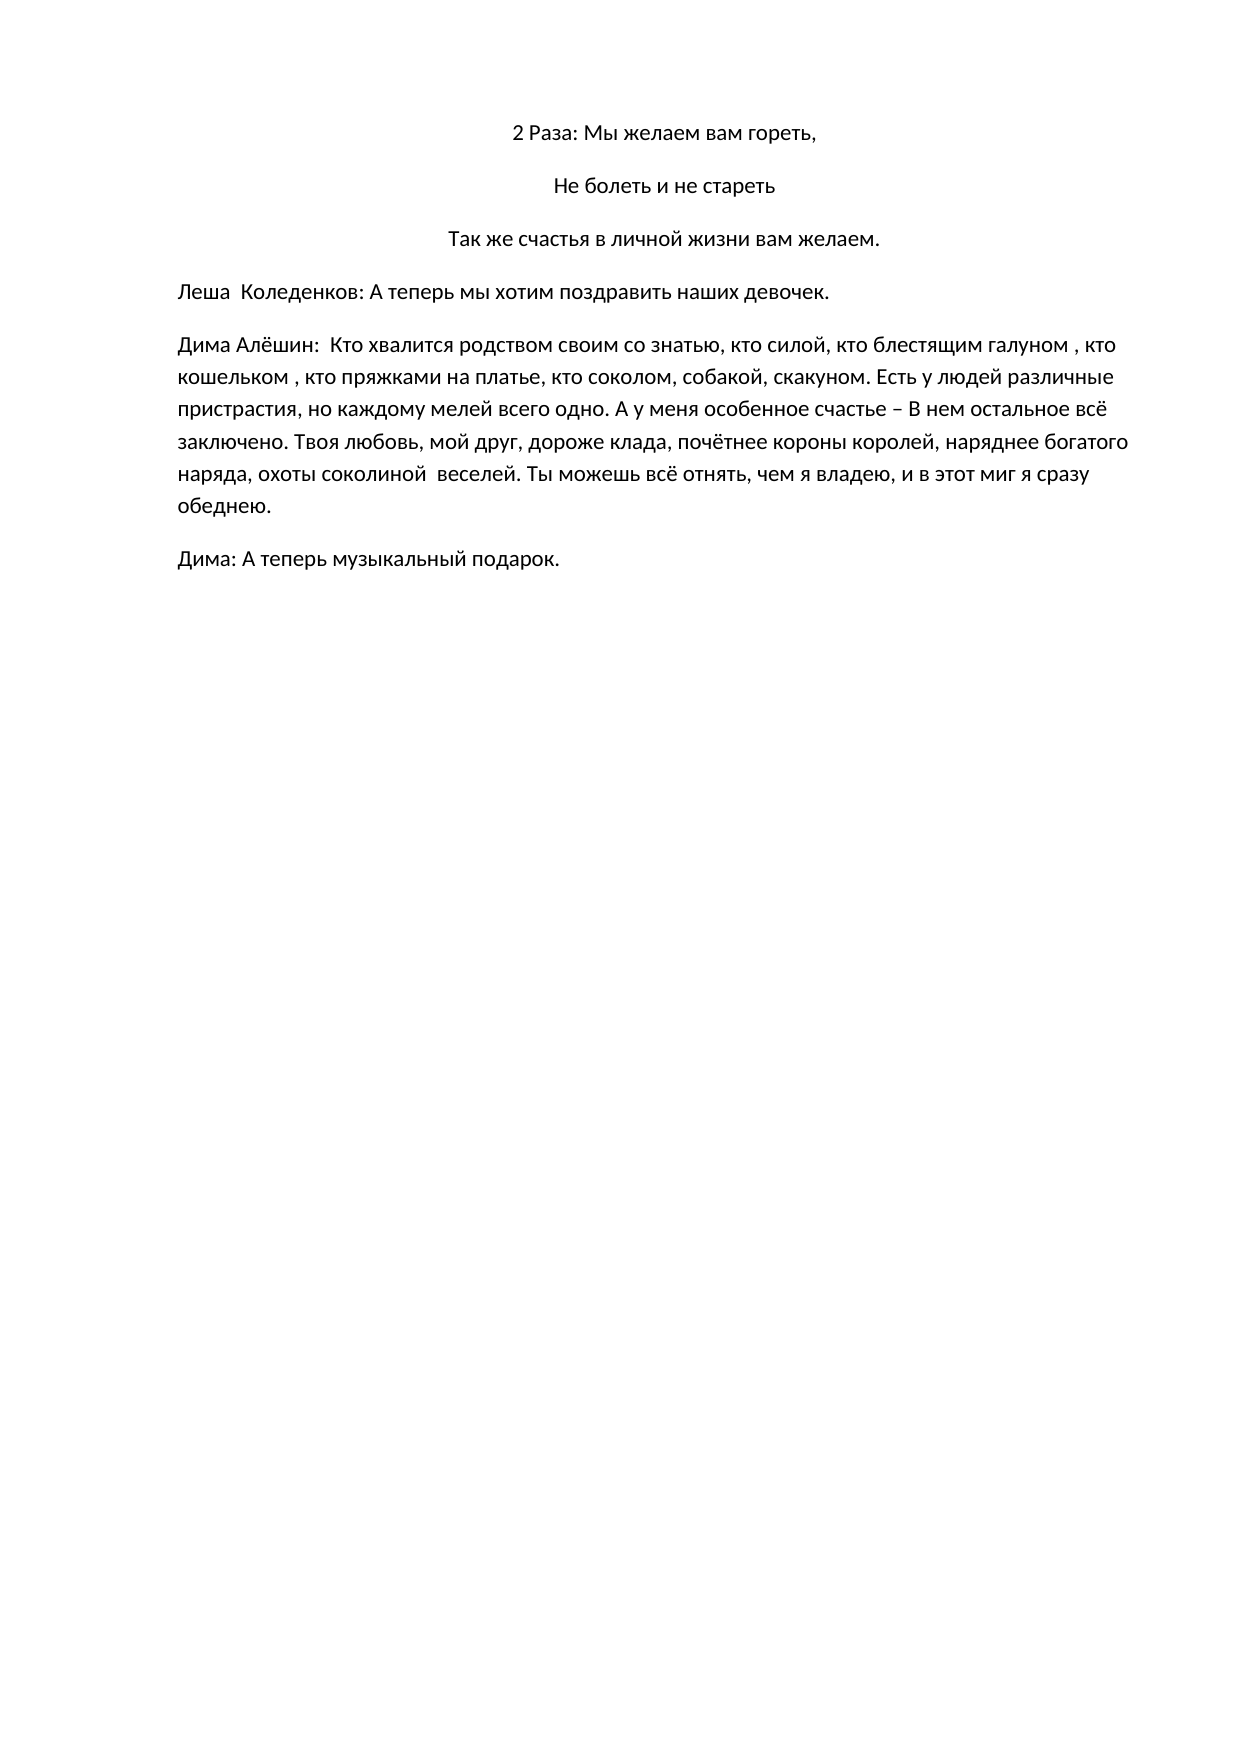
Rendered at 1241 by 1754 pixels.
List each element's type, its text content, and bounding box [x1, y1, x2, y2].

text Леша Коледенков: А теперь мы хотим поздравить наших девочек. [177, 277, 1152, 305]
text Так же счастья в личной жизни вам желаем. [177, 224, 1152, 252]
text Не болеть и не стареть [177, 171, 1152, 199]
text 2 Раза: Мы желаем вам гореть, [177, 118, 1152, 146]
text Дима: А теперь музыкальный подарок. [177, 544, 1152, 572]
text Дима Алёшин: Кто хвалится родством своим со знатью, кто силой, кто блестящим галуном , кто кошельком , кто пряжками на платье, кто соколом, собакой, скакуном. Есть у людей различные пристрастия, но каждому мелей всего одно. А у меня особенное счастье – В нем остальное всё заключено. Твоя любовь, мой друг, дороже клада, почётнее короны королей, наряднее богатого наряда, охоты соколиной веселей. Ты можешь всё отнять, чем я владею, и в этот миг я сразу обеднею. [177, 330, 1152, 519]
